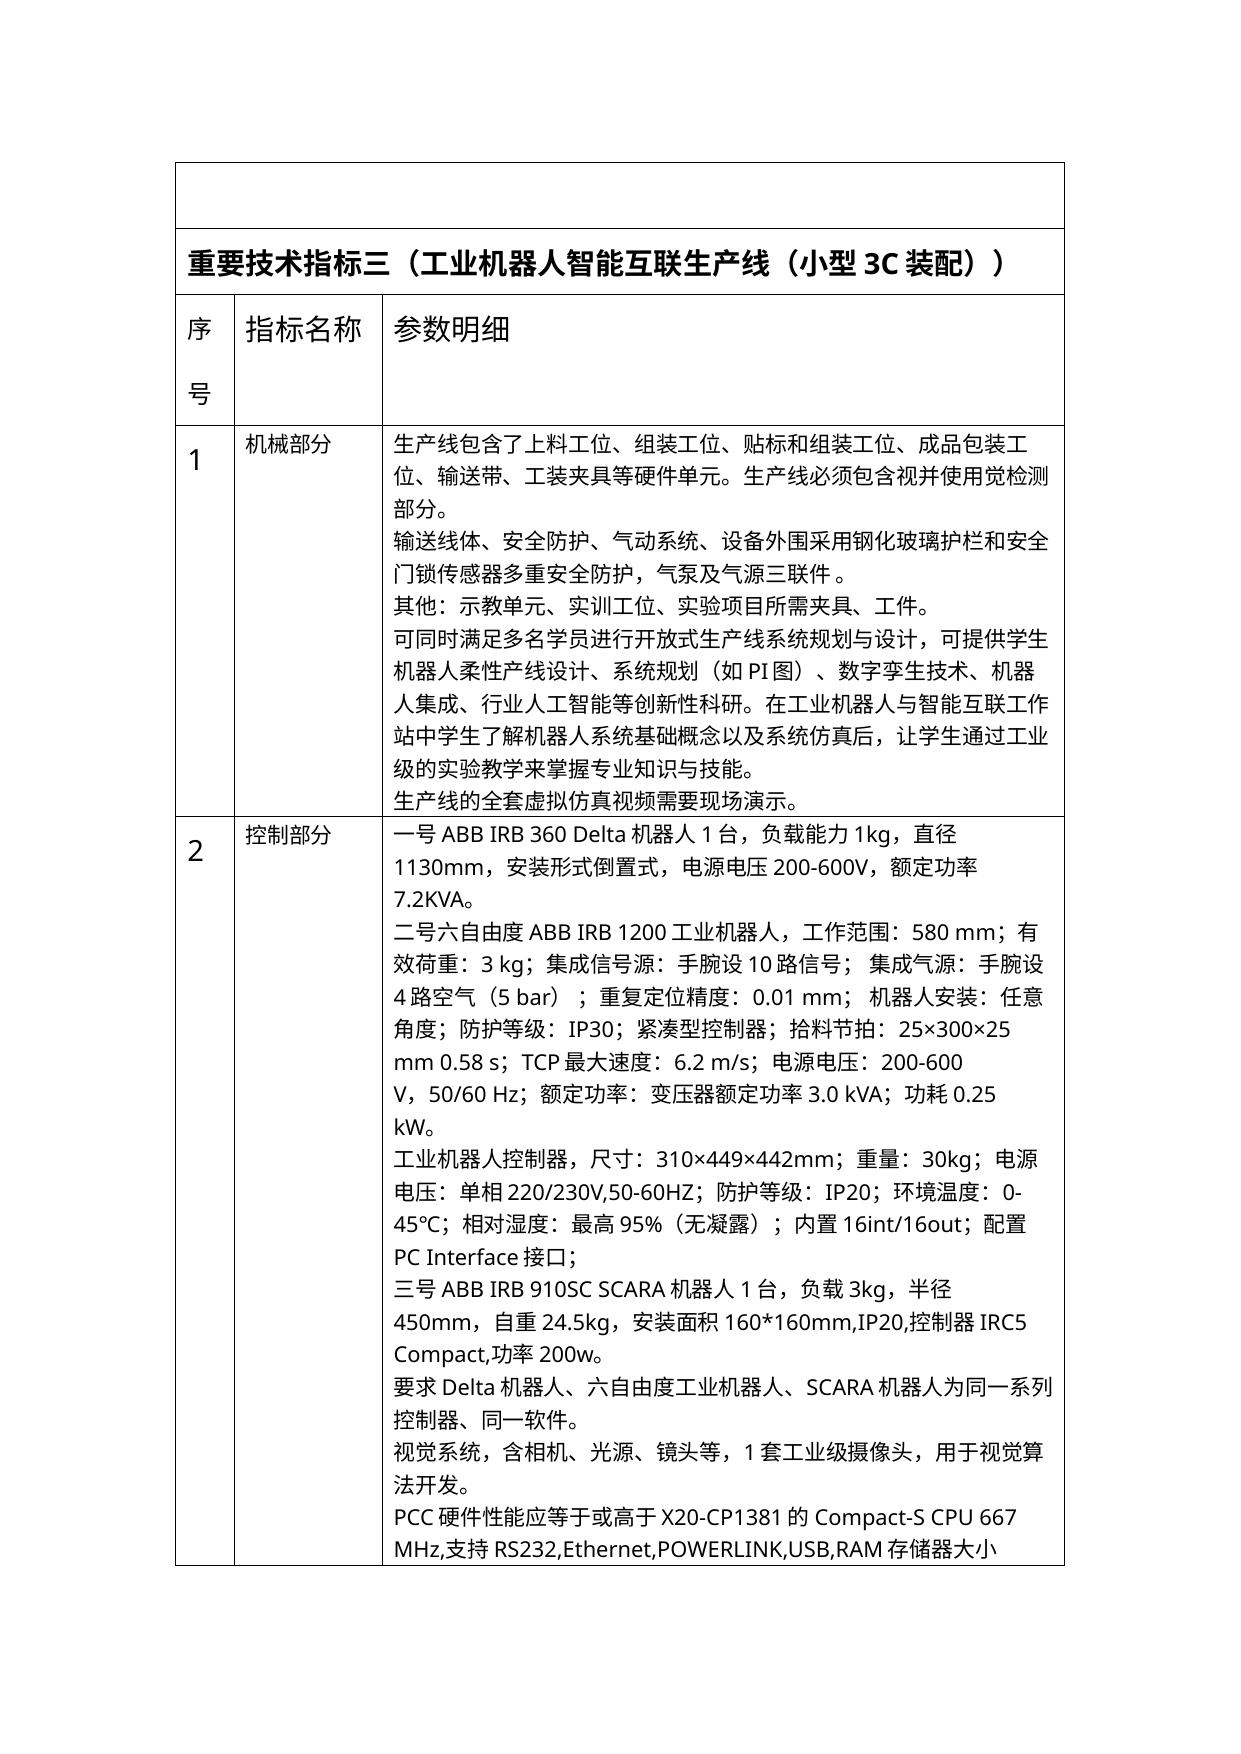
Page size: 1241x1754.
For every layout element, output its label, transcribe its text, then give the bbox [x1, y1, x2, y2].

table_cell 参数明细 [383, 295, 1064, 425]
table_cell 控制部分 [235, 817, 382, 1565]
table_cell 指标名称 [235, 295, 382, 425]
table_cell [176, 163, 1064, 228]
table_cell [383, 817, 1064, 1565]
table_cell 2 [176, 817, 234, 1565]
table_cell 1 [176, 426, 234, 816]
table_cell 重要技术指标三（工业机器人智能互联生产线（小型3C装配）） [176, 229, 1064, 294]
table_cell 序号 [176, 295, 234, 425]
table_cell 生产线包含了上料工位、组装工位、贴标和组装工位、成品包装工位、输送带、工装夹具等硬件单元。生产线必须包含视并使用觉检测部分。 输送线体、安全防护、气动系统、设备外围采用钢化玻璃护栏和安全门锁传感器多重安全防护，气泵及气源三联件 。 其他：示教单元、实训工位、实验项目所需夹具、工件。 可同时满足多名学员进行开放式生产线系统规划与设计，可提供学生机器人柔性产线设计、系统规划（如PI图）、数字孪生技术、机器人集成、行业人工智能等创新性科研。在工业机器人与智能互联工作站中学生了解机器人系统基础概念以及系统仿真后，让学生通过工业级的实验教学来掌握专业知识与技能。 生产线的全套虚拟仿真视频需要现场演示。 [383, 426, 1064, 816]
table_cell 机械部分 [235, 426, 382, 816]
